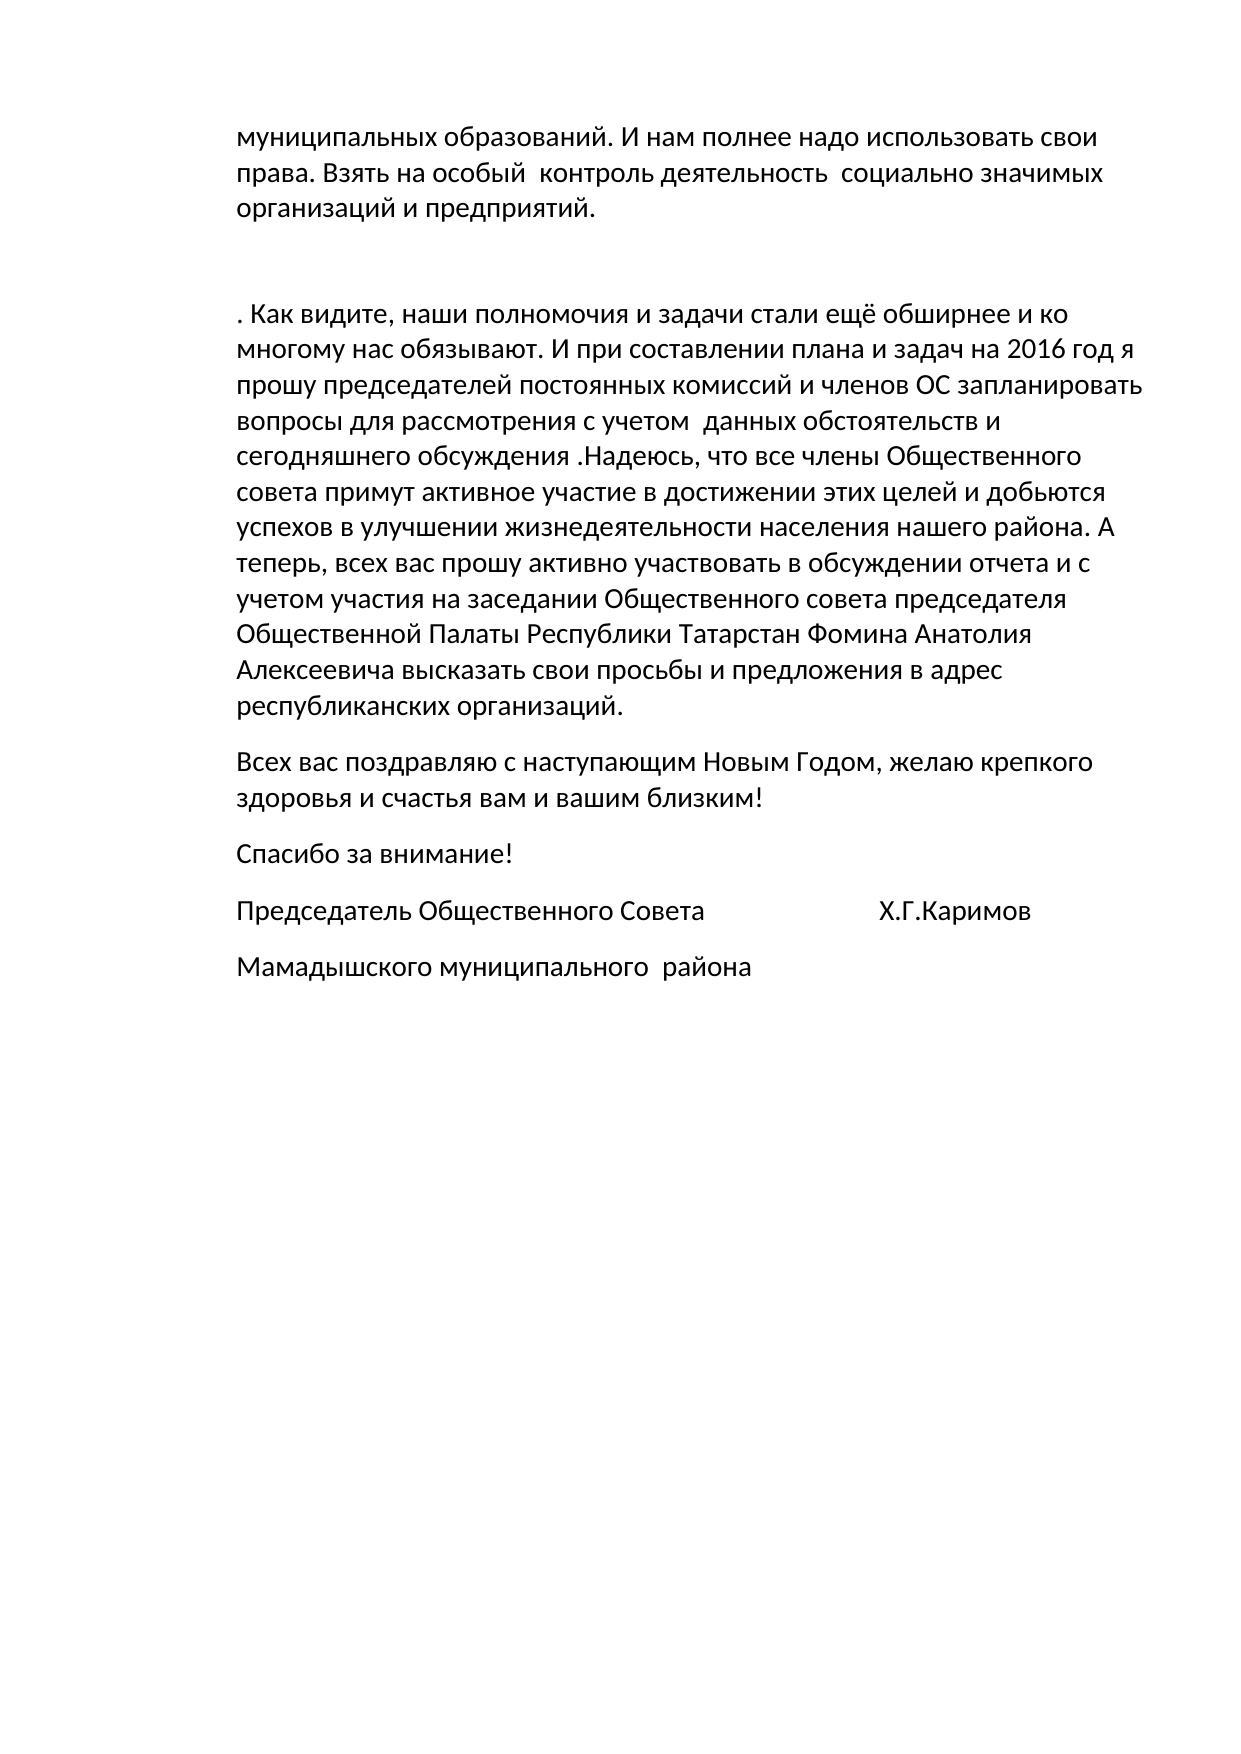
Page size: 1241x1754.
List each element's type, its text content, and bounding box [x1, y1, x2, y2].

text Председатель Общественного Совета Х.Г.Каримов [236, 892, 1152, 927]
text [236, 118, 1152, 225]
text Мамадышского муниципального района [236, 948, 1152, 984]
text Спасибо за внимание! [236, 835, 1152, 871]
text . Как видите, наши полномочия и задачи стали ещё обширнее и ко многому нас обязывают. И при составлении плана и задач на 2016 год я прошу председателей постоянных комиссий и членов ОС запланировать вопросы для рассмотрения с учетом данных обстоятельств и сегодняшнего обсуждения .Надеюсь, что все члены Общественного совета примут активное участие в достижении этих целей и добьются успехов в улучшении жизнедеятельности населения нашего района. А теперь, всех вас прошу активно участвовать в обсуждении отчета и с учетом участия на заседании Общественного совета председателя Общественной Палаты Республики Татарстан Фомина Анатолия Алексеевича высказать свои просьбы и предложения в адрес республиканских организаций. [236, 295, 1152, 722]
text Всех вас поздравляю с наступающим Новым Годом, желаю крепкого здоровья и счастья вам и вашим близким! [236, 743, 1152, 814]
